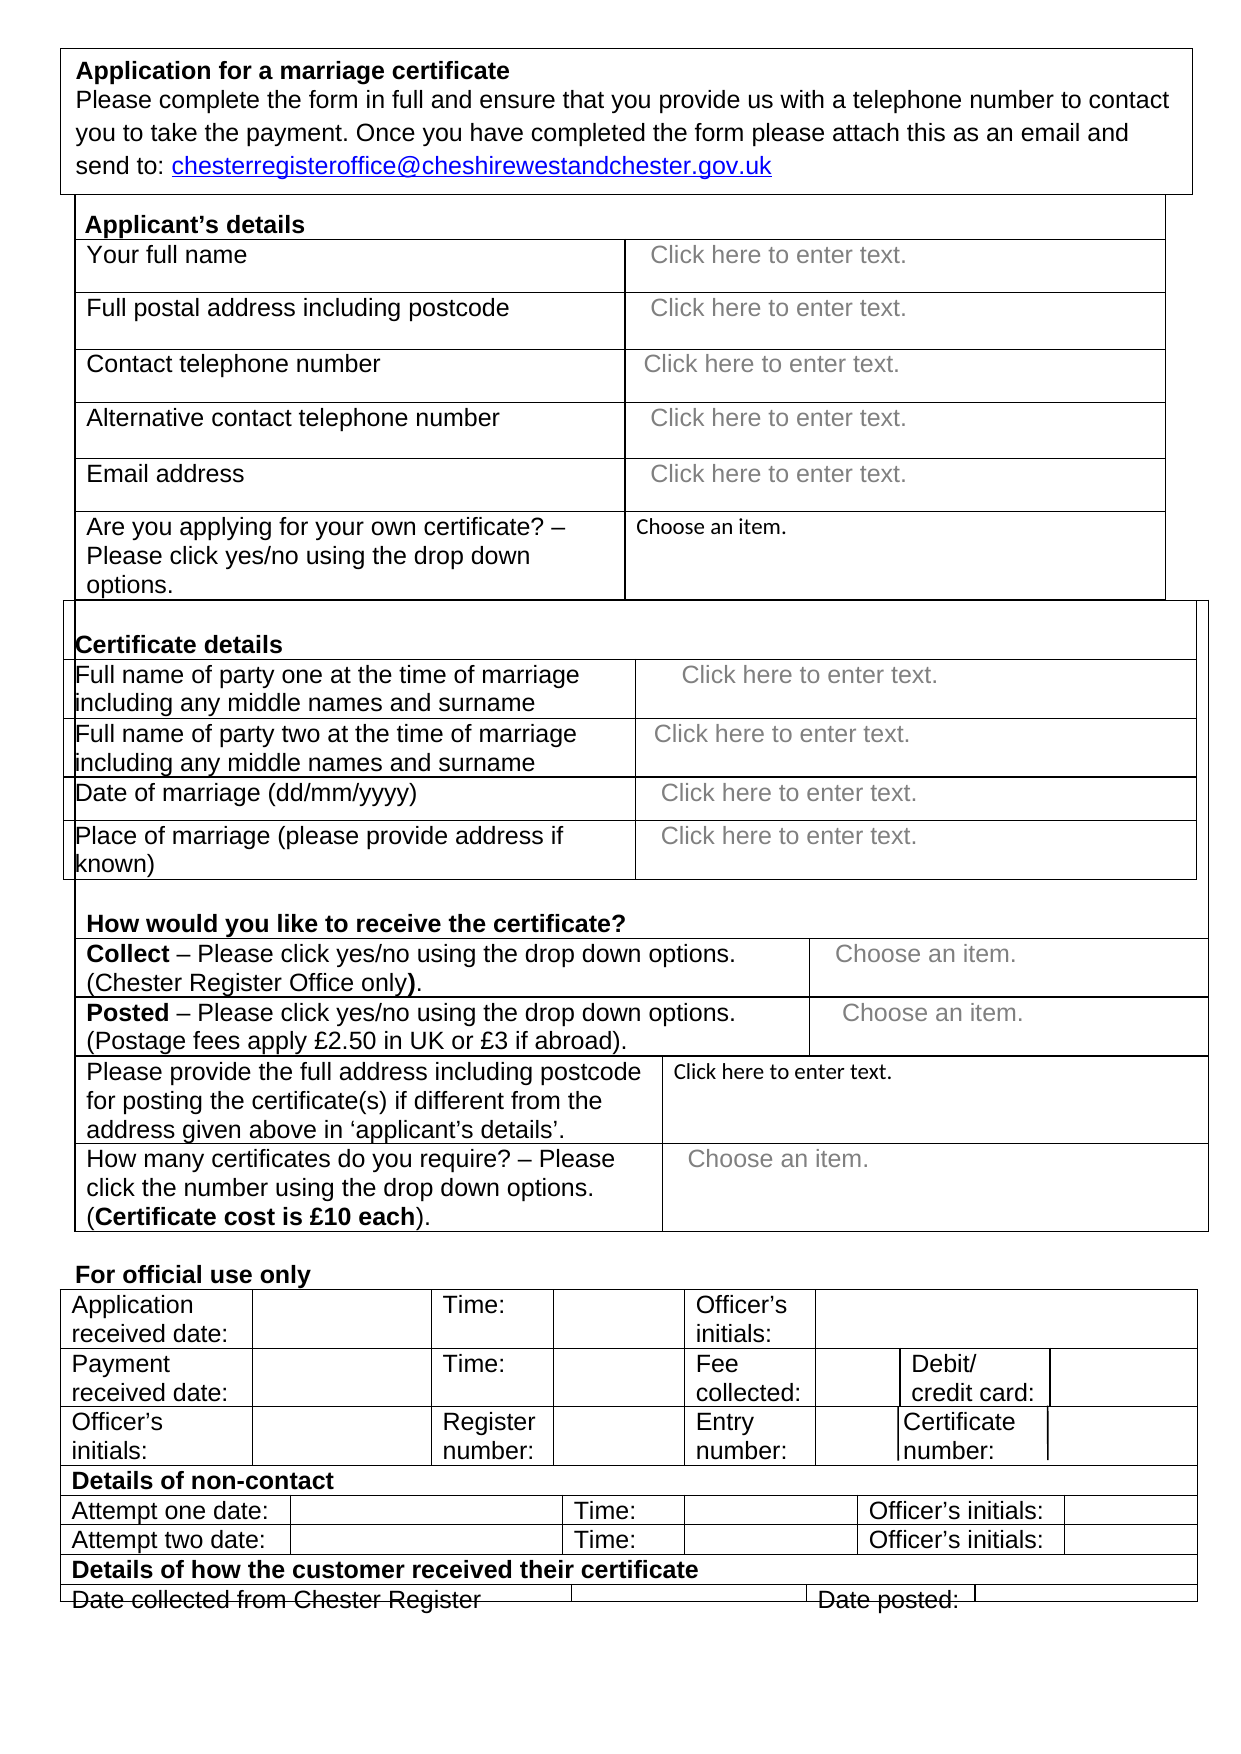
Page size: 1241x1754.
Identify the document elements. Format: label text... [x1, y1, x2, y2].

table_cell Officer’s initials: [61, 1407, 252, 1465]
table_cell Attempt one date: [61, 1496, 290, 1524]
table_cell [685, 1525, 857, 1554]
table_cell Place of marriage (please provide address if known) [64, 821, 635, 879]
table_cell [636, 778, 1196, 820]
table_cell [626, 293, 1165, 348]
table_cell Payment received date: [61, 1349, 252, 1406]
table_cell [636, 719, 1196, 776]
table_cell [810, 939, 1208, 996]
table_cell Are you applying for your own certificate? – Please click yes/no using the drop down options. [76, 512, 624, 598]
table_cell [572, 1585, 806, 1601]
table_cell Entry number: [685, 1407, 815, 1465]
table_cell Debit/ credit card: [901, 1349, 1049, 1406]
table_cell Details of non-contact [61, 1466, 1197, 1494]
table_cell [816, 1349, 899, 1406]
text For official use only [75, 1260, 1165, 1289]
table_cell Attempt two date: [61, 1525, 290, 1554]
table_cell [663, 1144, 1208, 1231]
table_cell Time: [432, 1349, 553, 1406]
table_cell Officer’s initials: [858, 1525, 1064, 1554]
table_cell Fee collected: [685, 1349, 815, 1406]
table_header [554, 1290, 684, 1348]
table_cell Email address [76, 459, 624, 511]
table_cell Date collected from Chester Register Office: [61, 1585, 571, 1601]
table_cell [1065, 1525, 1197, 1554]
table_cell Full name of party one at the time of marriage including any middle names and surname [64, 660, 635, 718]
table_cell Contact telephone number [76, 350, 624, 402]
table_header Application received date: [61, 1290, 252, 1348]
table_cell [810, 998, 1208, 1055]
table_cell Details of how the customer received their certificate [61, 1555, 1197, 1584]
table_cell Date of marriage (dd/mm/yyyy) [64, 778, 635, 820]
table_cell How many certificates do you require? – Please click the number using the drop down options. (Certificate cost is £10 each). [76, 1144, 662, 1231]
table_cell [1065, 1496, 1197, 1524]
table_cell [1051, 1349, 1197, 1406]
table_cell [554, 1349, 684, 1406]
table_cell Register number: [432, 1407, 553, 1465]
table_cell Collect – Please click yes/no using the drop down options. (Chester Register Office only). [76, 939, 809, 996]
table_cell Full name of party two at the time of marriage including any middle names and surname [64, 719, 635, 776]
table_cell [253, 1407, 431, 1465]
table_header [253, 1290, 431, 1348]
table_cell [626, 240, 1165, 292]
table_cell [976, 1585, 1197, 1601]
table_header Applicant’s details [76, 195, 1165, 239]
table_cell [636, 660, 1196, 718]
table_cell Date posted: [807, 1585, 974, 1601]
table_cell [626, 403, 1165, 458]
table_cell [626, 459, 1165, 511]
table_cell Certificate number: [816, 1407, 1197, 1465]
table_cell [636, 821, 1196, 879]
table_header Time: [432, 1290, 553, 1348]
table_cell [626, 350, 1165, 402]
table_cell [291, 1496, 562, 1524]
table_header Please provide the full address including postcode for posting the certificate(s) if different from the address given above in ‘applicant’s details’. [76, 1057, 662, 1143]
table_cell Officer’s initials: [858, 1496, 1064, 1524]
table_cell Time: [563, 1525, 684, 1554]
table_header How would you like to receive the certificate? [76, 601, 1208, 938]
table_header [816, 1290, 1197, 1348]
table_cell Time: [563, 1496, 684, 1524]
table_cell [685, 1496, 857, 1524]
table_header Certificate details [64, 601, 1196, 659]
table_cell Alternative contact telephone number [76, 403, 624, 458]
table_cell Full postal address including postcode [76, 293, 624, 348]
table_cell Posted – Please click yes/no using the drop down options. (Postage fees apply £2.50 in UK or £3 if abroad). [76, 998, 809, 1055]
table_cell Your full name [76, 240, 624, 292]
table_cell [291, 1525, 562, 1554]
table_cell [253, 1349, 431, 1406]
table_cell [554, 1407, 684, 1465]
table_header Officer’s initials: [685, 1290, 815, 1348]
